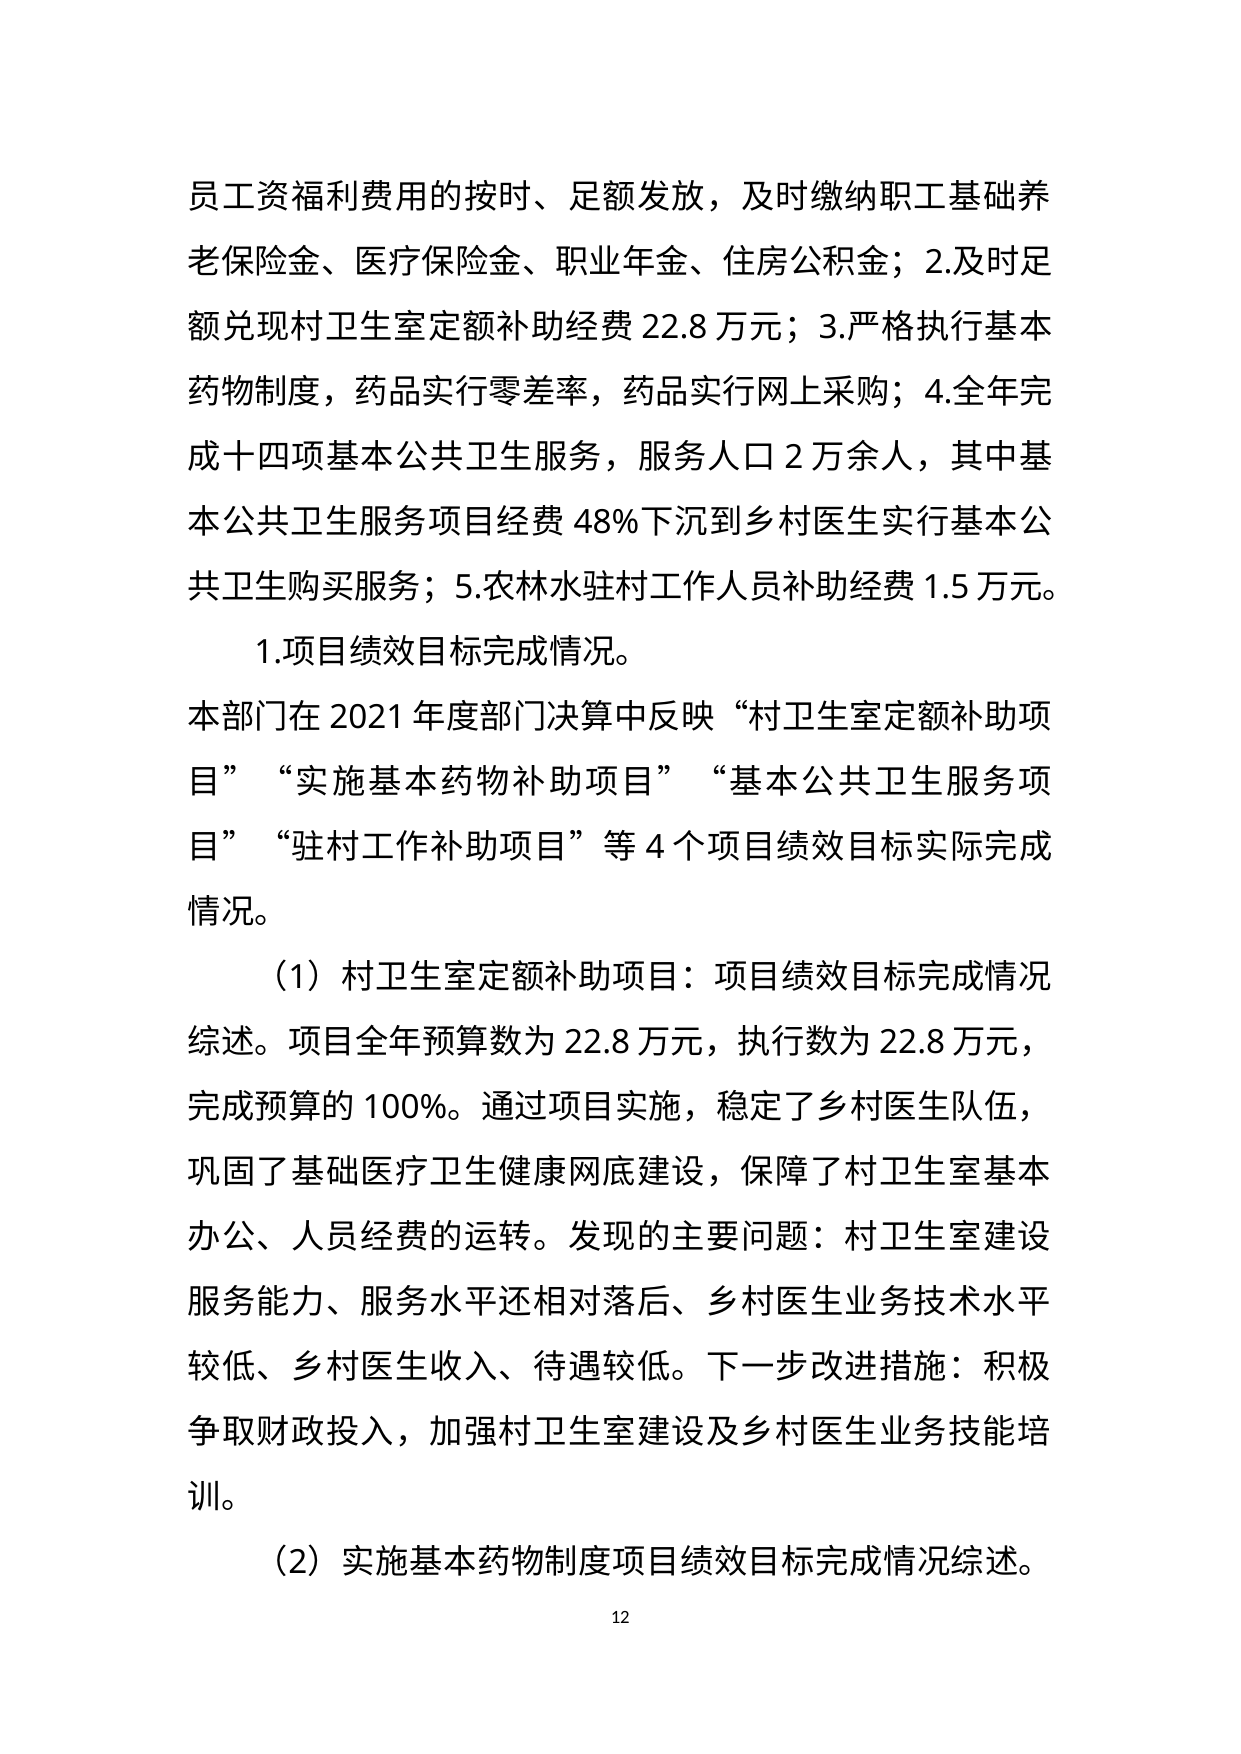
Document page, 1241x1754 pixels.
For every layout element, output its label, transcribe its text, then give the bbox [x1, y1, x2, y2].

text （1）村卫生室定额补助项目：项目绩效目标完成情况综述。项目全年预算数为22.8万元，执行数为22.8万元，完成预算的100%。通过项目实施，稳定了乡村医生队伍，巩固了基础医疗卫生健康网底建设，保障了村卫生室基本办公、人员经费的运转。发现的主要问题：村卫生室建设、服务能力、服务水平还相对落后、乡村医生业务技术水平较低、乡村医生收入、待遇较低。下一步改进措施：积极争取财政投入，加强村卫生室建设及乡村医生业务技能培训。 [187, 942, 1053, 1527]
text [187, 162, 1053, 617]
text 1.项目绩效目标完成情况。 本部门在2021年度部门决算中反映“村卫生室定额补助项目”“实施基本药物补助项目”“基本公共卫生服务项目”“驻村工作补助项目”等4个项目绩效目标实际完成情况。 [187, 617, 1053, 942]
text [187, 1527, 1053, 1592]
